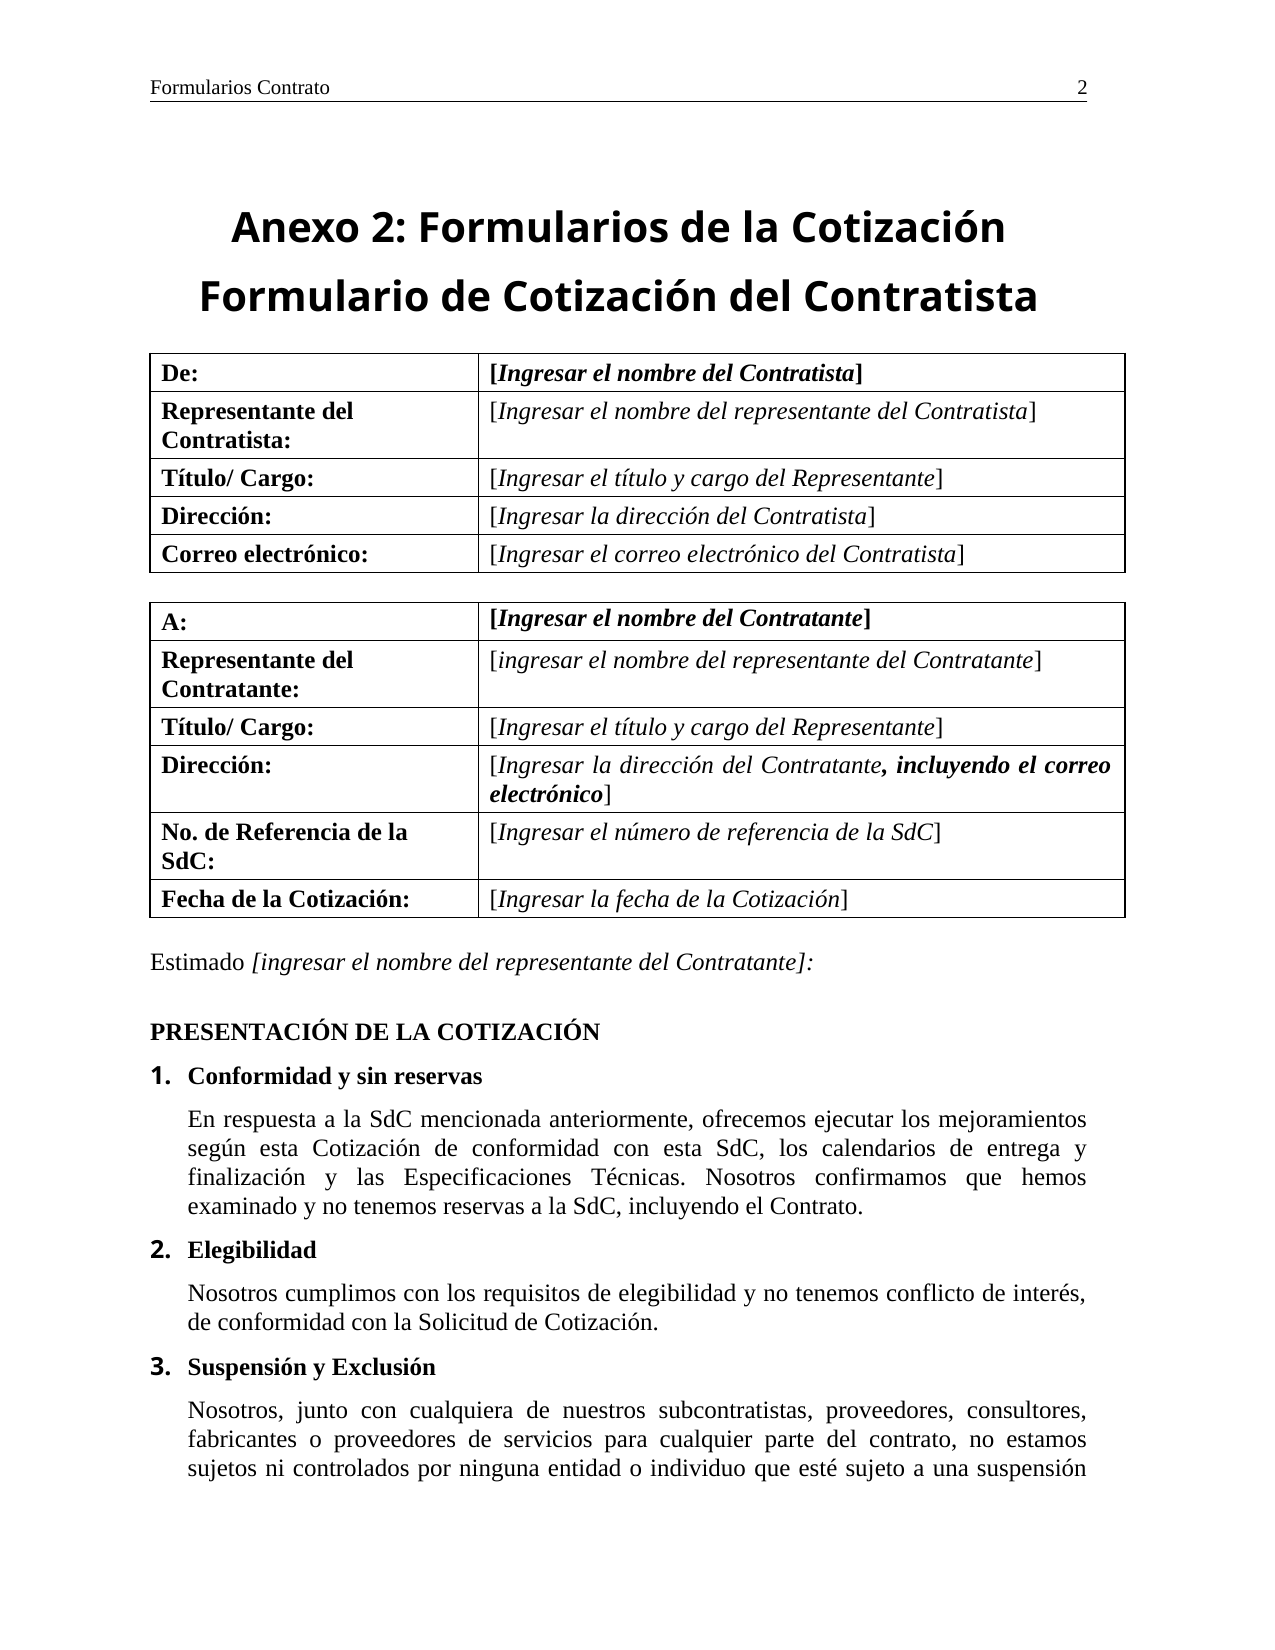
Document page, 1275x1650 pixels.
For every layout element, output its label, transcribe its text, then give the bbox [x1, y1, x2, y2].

table_header A: [151, 603, 478, 640]
table_cell Fecha de la Cotización: [151, 880, 478, 917]
table_header [Ingresar el nombre del Contratista] [479, 354, 1124, 391]
subtitle Anexo 2: Formularios de la Cotización [150, 198, 1087, 255]
table_cell [Ingresar el número de referencia de la SdC] [479, 813, 1124, 879]
list Suspensión y Exclusión [150, 1348, 1087, 1383]
table_cell [Ingresar el título y cargo del Representante] [479, 708, 1124, 745]
table_cell [Ingresar la dirección del Contratista] [479, 497, 1124, 534]
text PRESENTACIÓN DE LA COTIZACIÓN [150, 1017, 1087, 1045]
text En respuesta a la SdC mencionada anteriormente, ofrecemos ejecutar los mejoramientos según esta Cotización de conformidad con esta SdC, los calendarios de entrega y finalización y las Especificaciones Técnicas. Nosotros confirmamos que hemos examinado y no tenemos reservas a la SdC, incluyendo el Contrato. [187, 1104, 1087, 1219]
table_cell Título/ Cargo: [151, 459, 478, 496]
table_cell Correo electrónico: [151, 535, 478, 572]
table_cell [ingresar el nombre del representante del Contratante] [479, 641, 1124, 707]
table_cell Título/ Cargo: [151, 708, 478, 745]
table_cell [Ingresar el título y cargo del Representante] [479, 459, 1124, 496]
list Conformidad y sin reservas [150, 1058, 1087, 1092]
table_cell [Ingresar la fecha de la Cotización] [479, 880, 1124, 917]
table_header De: [151, 354, 478, 391]
table_cell Dirección: [151, 746, 478, 812]
table_cell [Ingresar la dirección del Contratante, incluyendo el correo electrónico] [479, 746, 1124, 812]
table_cell No. de Referencia de la SdC: [151, 813, 478, 879]
table_cell [Ingresar el nombre del representante del Contratista] [479, 392, 1124, 458]
table_header [Ingresar el nombre del Contratante] [479, 603, 1124, 640]
text Nosotros cumplimos con los requisitos de elegibilidad y no tenemos conflicto de interés, de conformidad con la Solicitud de Cotización. [187, 1278, 1087, 1336]
text Estimado [ingresar el nombre del representante del Contratante]: [150, 947, 1087, 975]
table_cell Representante del Contratista: [151, 392, 478, 458]
table_cell [Ingresar el correo electrónico del Contratista] [479, 535, 1124, 572]
text Formulario de Cotización del Contratista [150, 267, 1087, 324]
table_cell Dirección: [151, 497, 478, 534]
list Elegibilidad [150, 1232, 1087, 1266]
table_cell Representante del Contratante: [151, 641, 478, 707]
